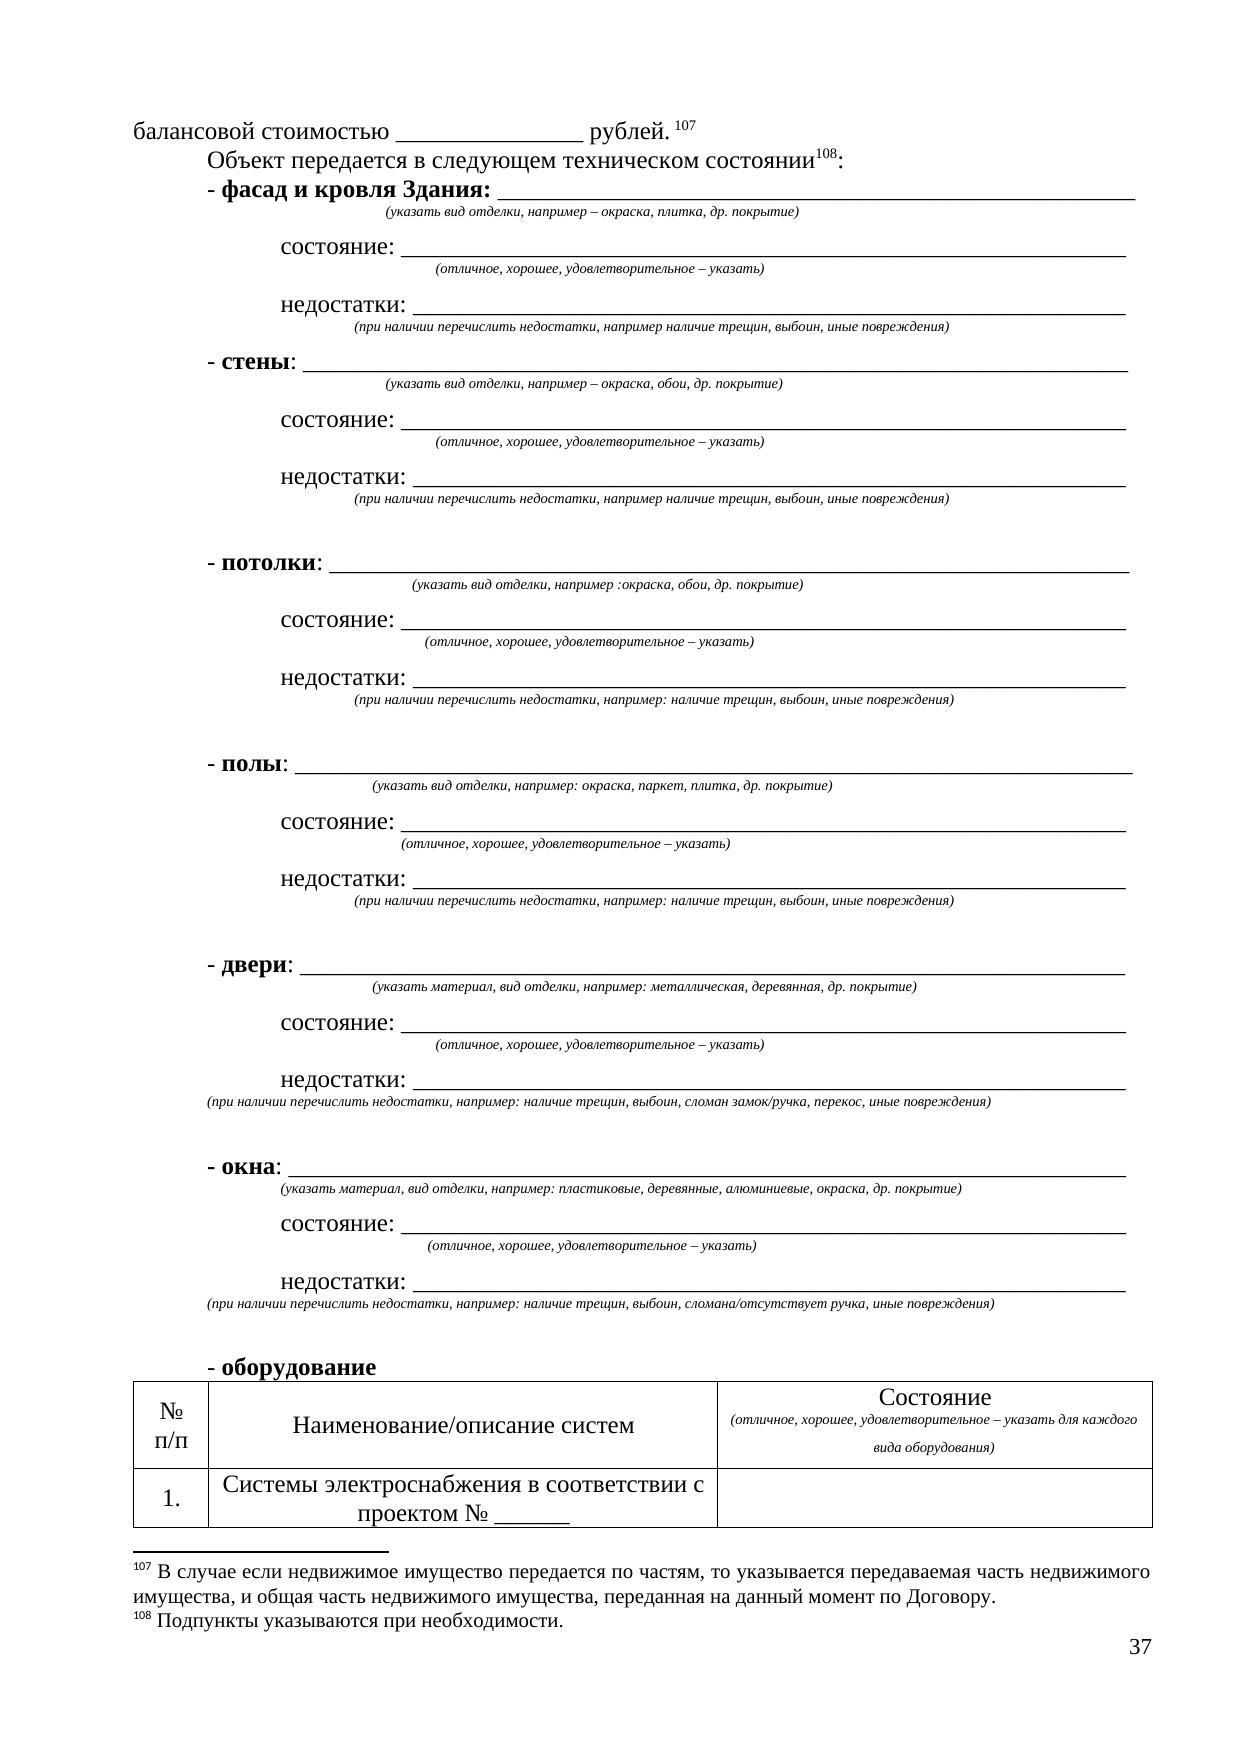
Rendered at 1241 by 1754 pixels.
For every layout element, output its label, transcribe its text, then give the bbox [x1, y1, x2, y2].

text (указать вид отделки, например – окраска, обои, др. покрытие) [133, 375, 1152, 404]
text (при наличии перечислить недостатки, например наличие трещин, выбоин, иные повреждения) [133, 490, 1152, 519]
text недостатки: _________________________________________________________ [133, 289, 1152, 318]
text состояние: __________________________________________________________ [133, 604, 1152, 633]
text недостатки: _________________________________________________________ [133, 863, 1152, 892]
text состояние: __________________________________________________________ [133, 806, 1152, 834]
table_cell [718, 1469, 1152, 1527]
text недостатки: _________________________________________________________ [133, 1266, 1152, 1294]
table_cell Системы электроснабжения в соответствии с проектом № ______ [209, 1469, 717, 1527]
text - двери: __________________________________________________________________ [133, 949, 1152, 978]
text Объект передается в следующем техническом состоянии: [133, 145, 1152, 174]
text (отличное, хорошее, удовлетворительное – указать) [133, 1237, 1152, 1266]
text состояние: __________________________________________________________ [133, 404, 1152, 433]
text (указать материал, вид отделки, например: пластиковые, деревянные, алюминиевые, окраска, др. покрытие) [133, 1179, 1152, 1208]
text - полы: ___________________________________________________________________ [133, 748, 1152, 777]
text состояние: __________________________________________________________ [133, 231, 1152, 260]
text состояние: __________________________________________________________ [133, 1208, 1152, 1237]
table_header Наименование/описание систем [209, 1382, 717, 1468]
text (отличное, хорошее, удовлетворительное – указать) [133, 433, 1152, 461]
text (отличное, хорошее, удовлетворительное – указать) [133, 260, 1152, 289]
table_header Состояние (отличное, хорошее, удовлетворительное – указать для каждого вида оборудования) [718, 1382, 1152, 1468]
text состояние: __________________________________________________________ [133, 1007, 1152, 1036]
text (отличное, хорошее, удовлетворительное – указать) [133, 633, 1152, 662]
text - потолки: ________________________________________________________________ [133, 547, 1152, 576]
text (указать вид отделки, например: окраска, паркет, плитка, др. покрытие) [133, 777, 1152, 806]
text - окна: ___________________________________________________________________ [133, 1151, 1152, 1179]
text недостатки: _________________________________________________________ [133, 1064, 1152, 1093]
text (указать материал, вид отделки, например: металлическая, деревянная, др. покрытие) [133, 978, 1152, 1007]
text (указать вид отделки, например – окраска, плитка, др. покрытие) [133, 203, 1152, 231]
text (при наличии перечислить недостатки, например: наличие трещин, выбоин, иные повреждения) [133, 691, 1152, 719]
text недостатки: _________________________________________________________ [133, 461, 1152, 490]
text (отличное, хорошее, удовлетворительное – указать) [133, 1036, 1152, 1064]
text - оборудование [133, 1352, 1152, 1381]
text недостатки: _________________________________________________________ [133, 662, 1152, 691]
text - часть недвижимого имущества (далее – «Объект»), являющуюся частью _____________ (далее – «Здание»), кадастровый/условный номер Здания _________________________, расположенного по адресу: ___________________ и балансовой стоимостью _______________ рублей. [133, 118, 1152, 145]
text - фасад и кровля Здания: ___________________________________________________ [133, 174, 1152, 203]
text - стены: __________________________________________________________________ [133, 346, 1152, 375]
text (при наличии перечислить недостатки, например: наличие трещин, выбоин, сломан замок/ручка, перекос, иные повреждения) [133, 1093, 1152, 1122]
text (отличное, хорошее, удовлетворительное – указать) [133, 834, 1152, 863]
text (при наличии перечислить недостатки, например: наличие трещин, выбоин, иные повреждения) [133, 892, 1152, 921]
table_header № п/п [134, 1382, 208, 1468]
text (указать вид отделки, например :окраска, обои, др. покрытие) [133, 576, 1152, 604]
table_cell 1. [134, 1469, 208, 1527]
text (при наличии перечислить недостатки, например наличие трещин, выбоин, иные повреждения) [133, 318, 1152, 346]
text (при наличии перечислить недостатки, например: наличие трещин, выбоин, сломана/отсутствует ручка, иные повреждения) [133, 1294, 1152, 1323]
